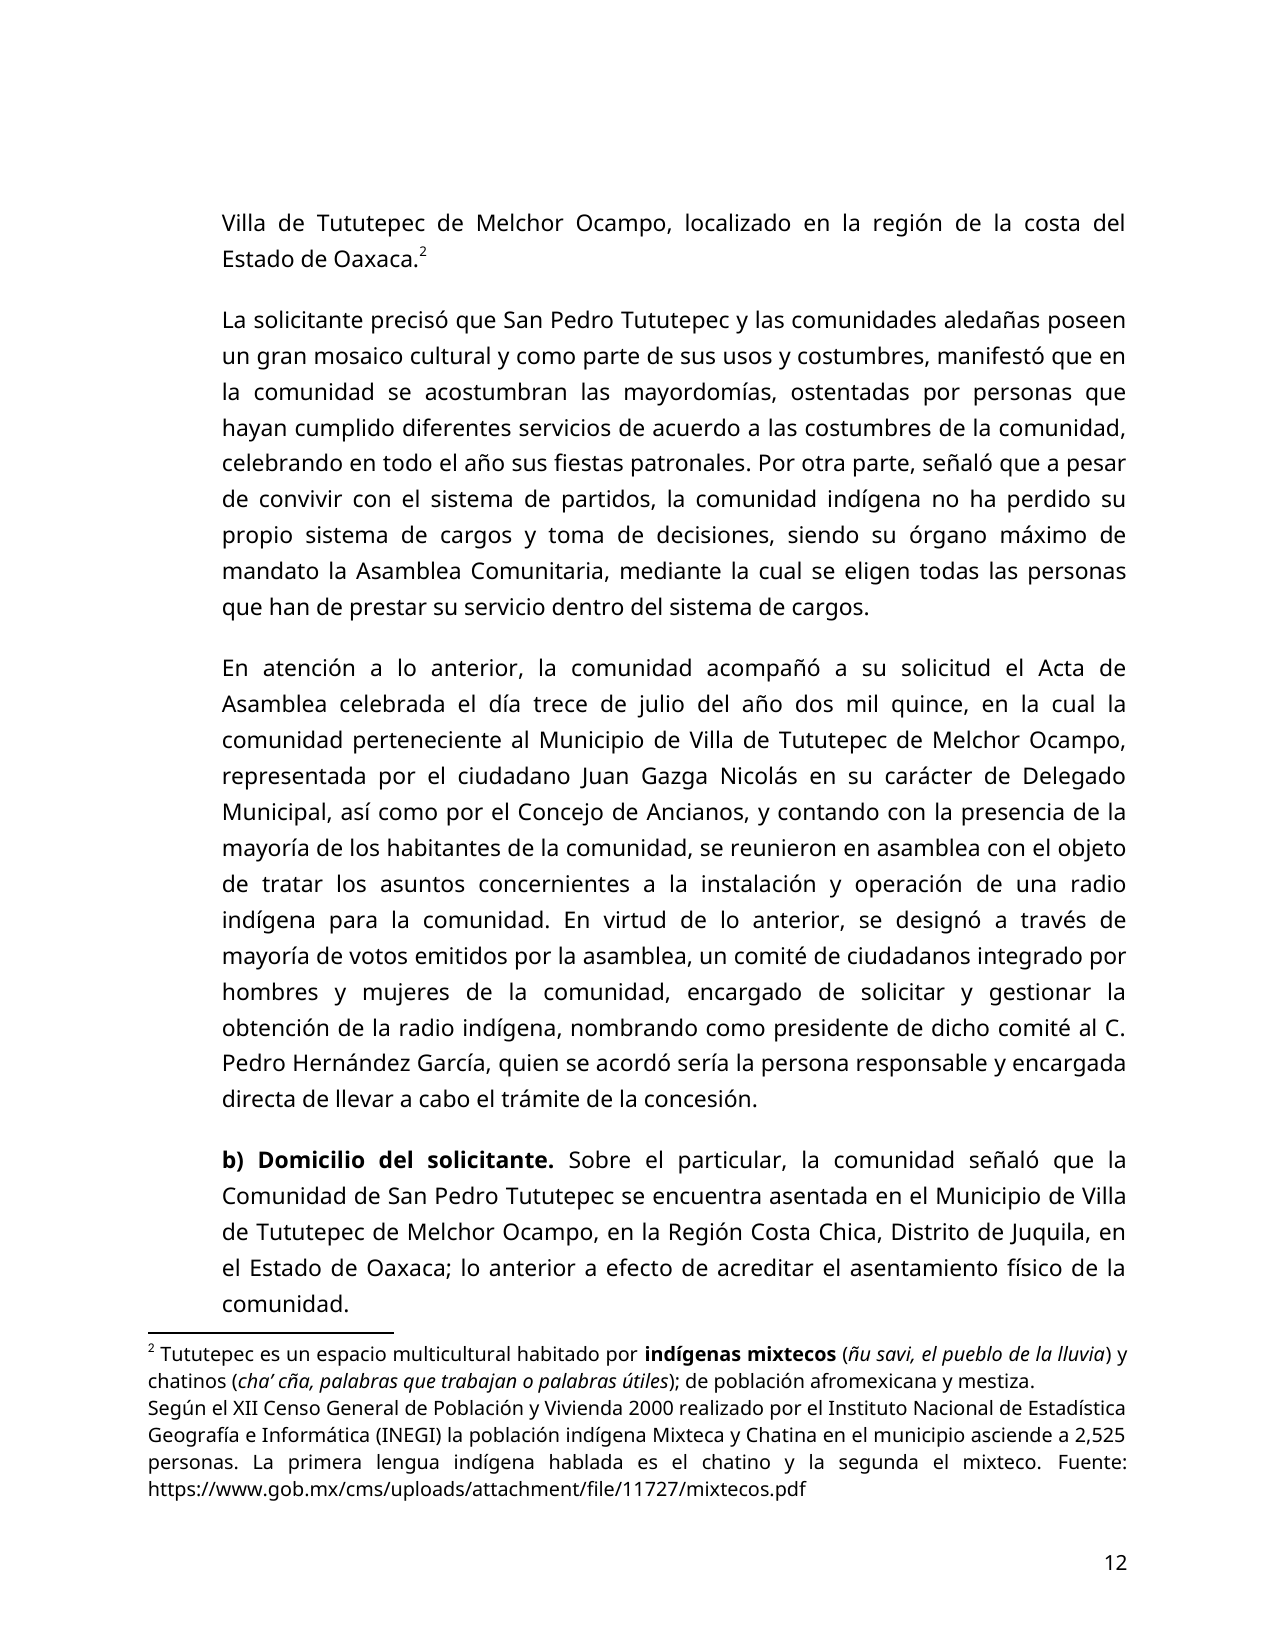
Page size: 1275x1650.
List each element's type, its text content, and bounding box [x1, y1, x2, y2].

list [222, 207, 1127, 274]
list En atención a lo anterior, la comunidad acompañó a su solicitud el Acta de Asamblea celebrada el día trece de julio del año dos mil quince, en la cual la comunidad perteneciente al Municipio de Villa de Tututepec de Melchor Ocampo, representada por el ciudadano Juan Gazga Nicolás en su carácter de Delegado Municipal, así como por el Concejo de Ancianos, y contando con la presencia de la mayoría de los habitantes de la comunidad, se reunieron en asamblea con el objeto de tratar los asuntos concernientes a la instalación y operación de una radio indígena para la comunidad. En virtud de lo anterior, se designó a través de mayoría de votos emitidos por la asamblea, un comité de ciudadanos integrado por hombres y mujeres de la comunidad, encargado de solicitar y gestionar la obtención de la radio indígena, nombrando como presidente de dicho comité al C. Pedro Hernández García, quien se acordó sería la persona responsable y encargada directa de llevar a cabo el trámite de la concesión. [222, 652, 1127, 1114]
list La solicitante precisó que San Pedro Tututepec y las comunidades aledañas poseen un gran mosaico cultural y como parte de sus usos y costumbres, manifestó que en la comunidad se acostumbran las mayordomías, ostentadas por personas que hayan cumplido diferentes servicios de acuerdo a las costumbres de la comunidad, celebrando en todo el año sus fiestas patronales. Por otra parte, señaló que a pesar de convivir con el sistema de partidos, la comunidad indígena no ha perdido su propio sistema de cargos y toma de decisiones, siendo su órgano máximo de mandato la Asamblea Comunitaria, mediante la cual se eligen todas las personas que han de prestar su servicio dentro del sistema de cargos. [222, 304, 1127, 622]
list b) Domicilio del solicitante. Sobre el particular, la comunidad señaló que la Comunidad de San Pedro Tututepec se encuentra asentada en el Municipio de Villa de Tututepec de Melchor Ocampo, en la Región Costa Chica, Distrito de Juquila, en el Estado de Oaxaca; lo anterior a efecto de acreditar el asentamiento físico de la comunidad. [222, 1144, 1127, 1319]
